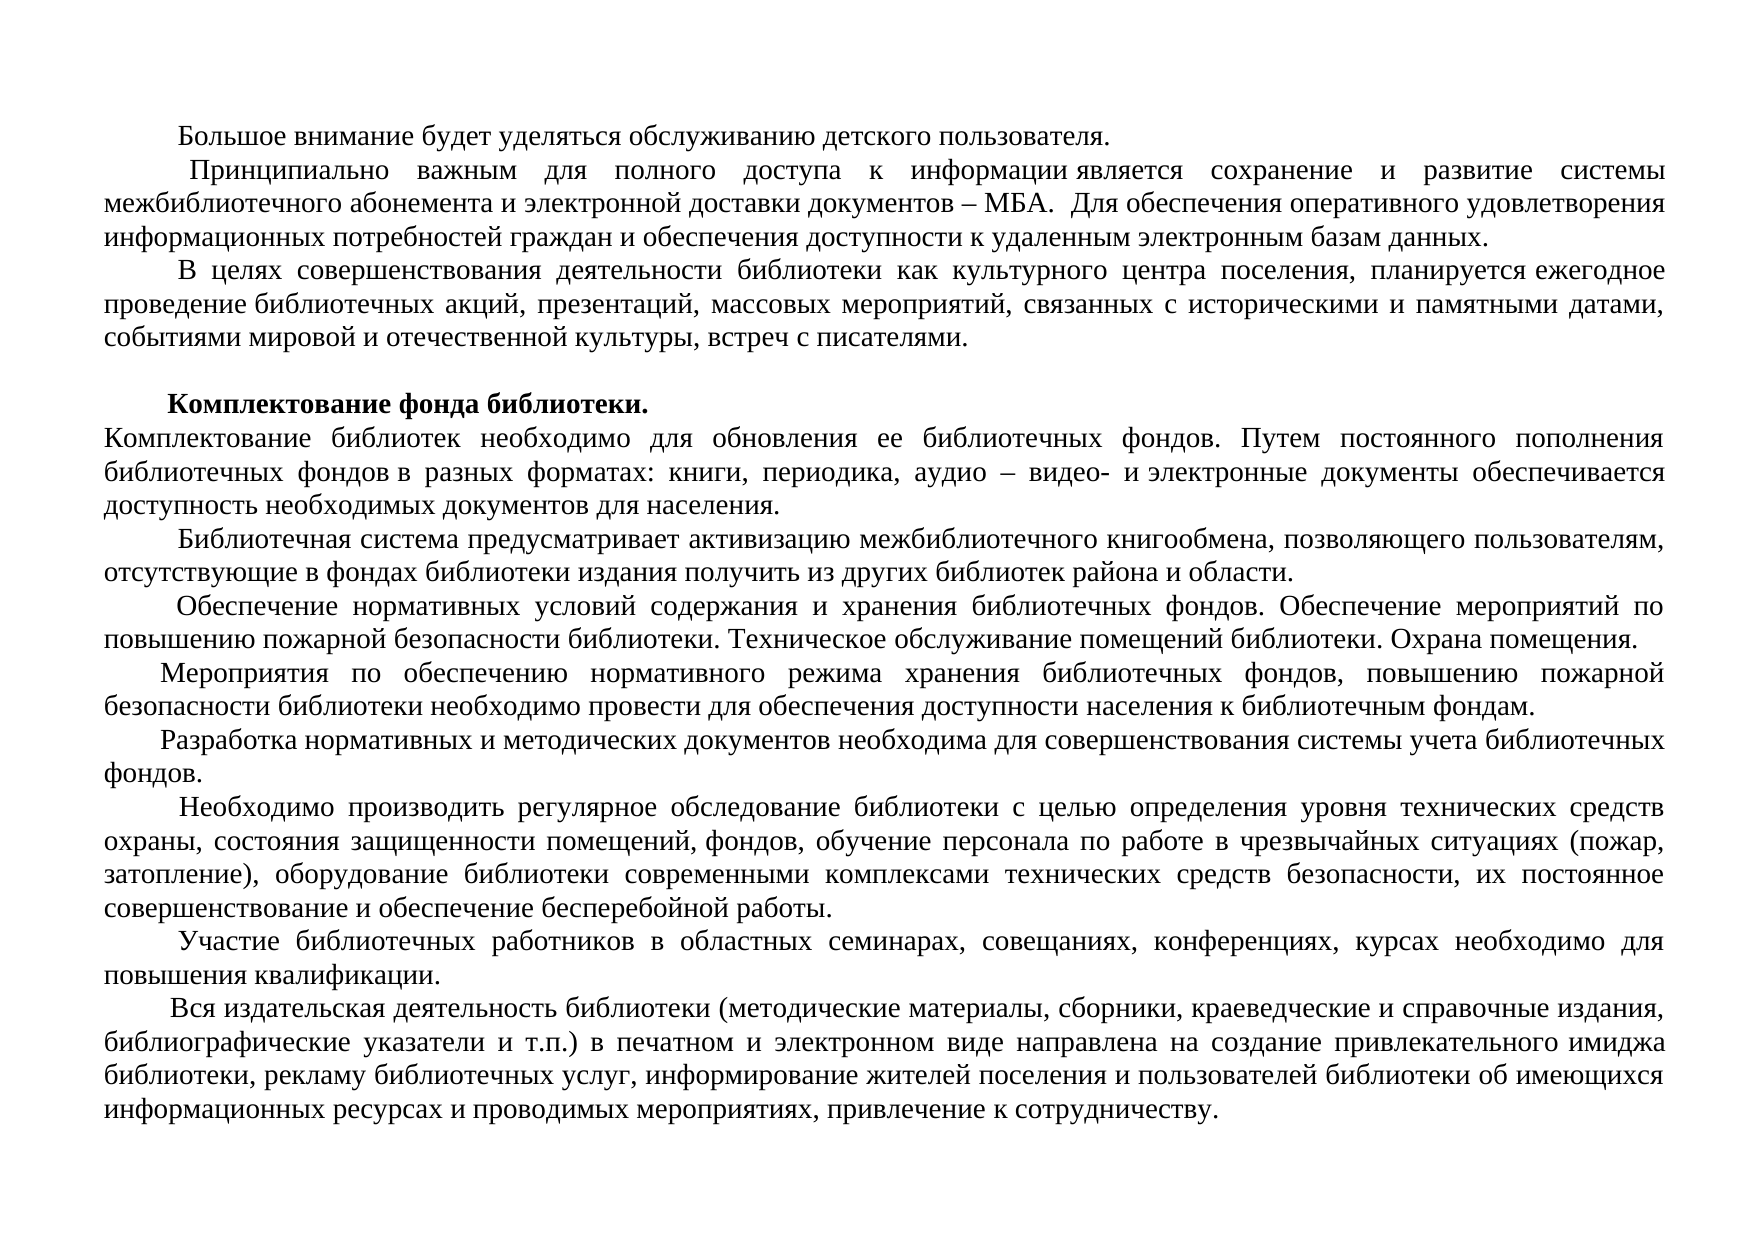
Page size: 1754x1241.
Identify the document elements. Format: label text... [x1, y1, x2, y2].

text Принципиально важным для полного доступа к информации является сохранение и развитие системы межбиблиотечного абонемента и электронной доставки документов – МБА. Для обеспечения оперативного удовлетворения информационных потребностей граждан и обеспечения доступности к удаленным электронным базам данных. [103, 152, 1666, 252]
text Участие библиотечных работников в областных семинарах, совещаниях, конференциях, курсах необходимо для повышения квалификации. [103, 923, 1666, 990]
text Обеспечение нормативных условий содержания и хранения библиотечных фондов. Обеспечение мероприятий по повышению пожарной безопасности библиотеки. Техническое обслуживание помещений библиотеки. Охрана помещения. [103, 588, 1666, 655]
text Библиотечная система предусматривает активизацию межбиблиотечного книгообмена, позволяющего пользователям, отсутствующие в фондах библиотеки издания получить из других библиотек района и области. [103, 521, 1666, 588]
text Необходимо производить регулярное обследование библиотеки с целью определения уровня технических средств охраны, состояния защищенности помещений, фондов, обучение персонала по работе в чрезвычайных ситуациях (пожар, затопление), оборудование библиотеки современными комплексами технических средств безопасности, их постоянное совершенствование и обеспечение бесперебойной работы. [103, 789, 1666, 923]
text Мероприятия по обеспечению нормативного режима хранения библиотечных фондов, повышению пожарной безопасности библиотеки необходимо провести для обеспечения доступности населения к библиотечным фондам. [103, 655, 1666, 722]
text Разработка нормативных и методических документов необходима для совершенствования системы учета библиотечных фондов. [103, 722, 1666, 789]
text В целях совершенствования деятельности библиотеки как культурного центра поселения, планируется ежегодное проведение библиотечных акций, презентаций, массовых мероприятий, связанных с историческими и памятными датами, событиями мировой и отечественной культуры, встреч с писателями. [103, 252, 1666, 353]
text Большое внимание будет уделяться обслуживанию детского пользователя. [103, 118, 1666, 152]
text Комплектование фонда библиотеки. [103, 387, 1666, 420]
text Комплектование библиотек необходимо для обновления ее библиотечных фондов. Путем постоянного пополнения библиотечных фондов в разных форматах: книги, периодика, аудио – видео- и электронные документы обеспечивается доступность необходимых документов для населения. [103, 420, 1666, 521]
text Вся издательская деятельность библиотеки (методические материалы, сборники, краеведческие и справочные издания, библиографические указатели и т.п.) в печатном и электронном виде направлена на создание привлекательного имиджа библиотеки, рекламу библиотечных услуг, информирование жителей поселения и пользователей библиотеки об имеющихся информационных ресурсах и проводимых мероприятиях, привлечение к сотрудничеству. [103, 990, 1666, 1124]
